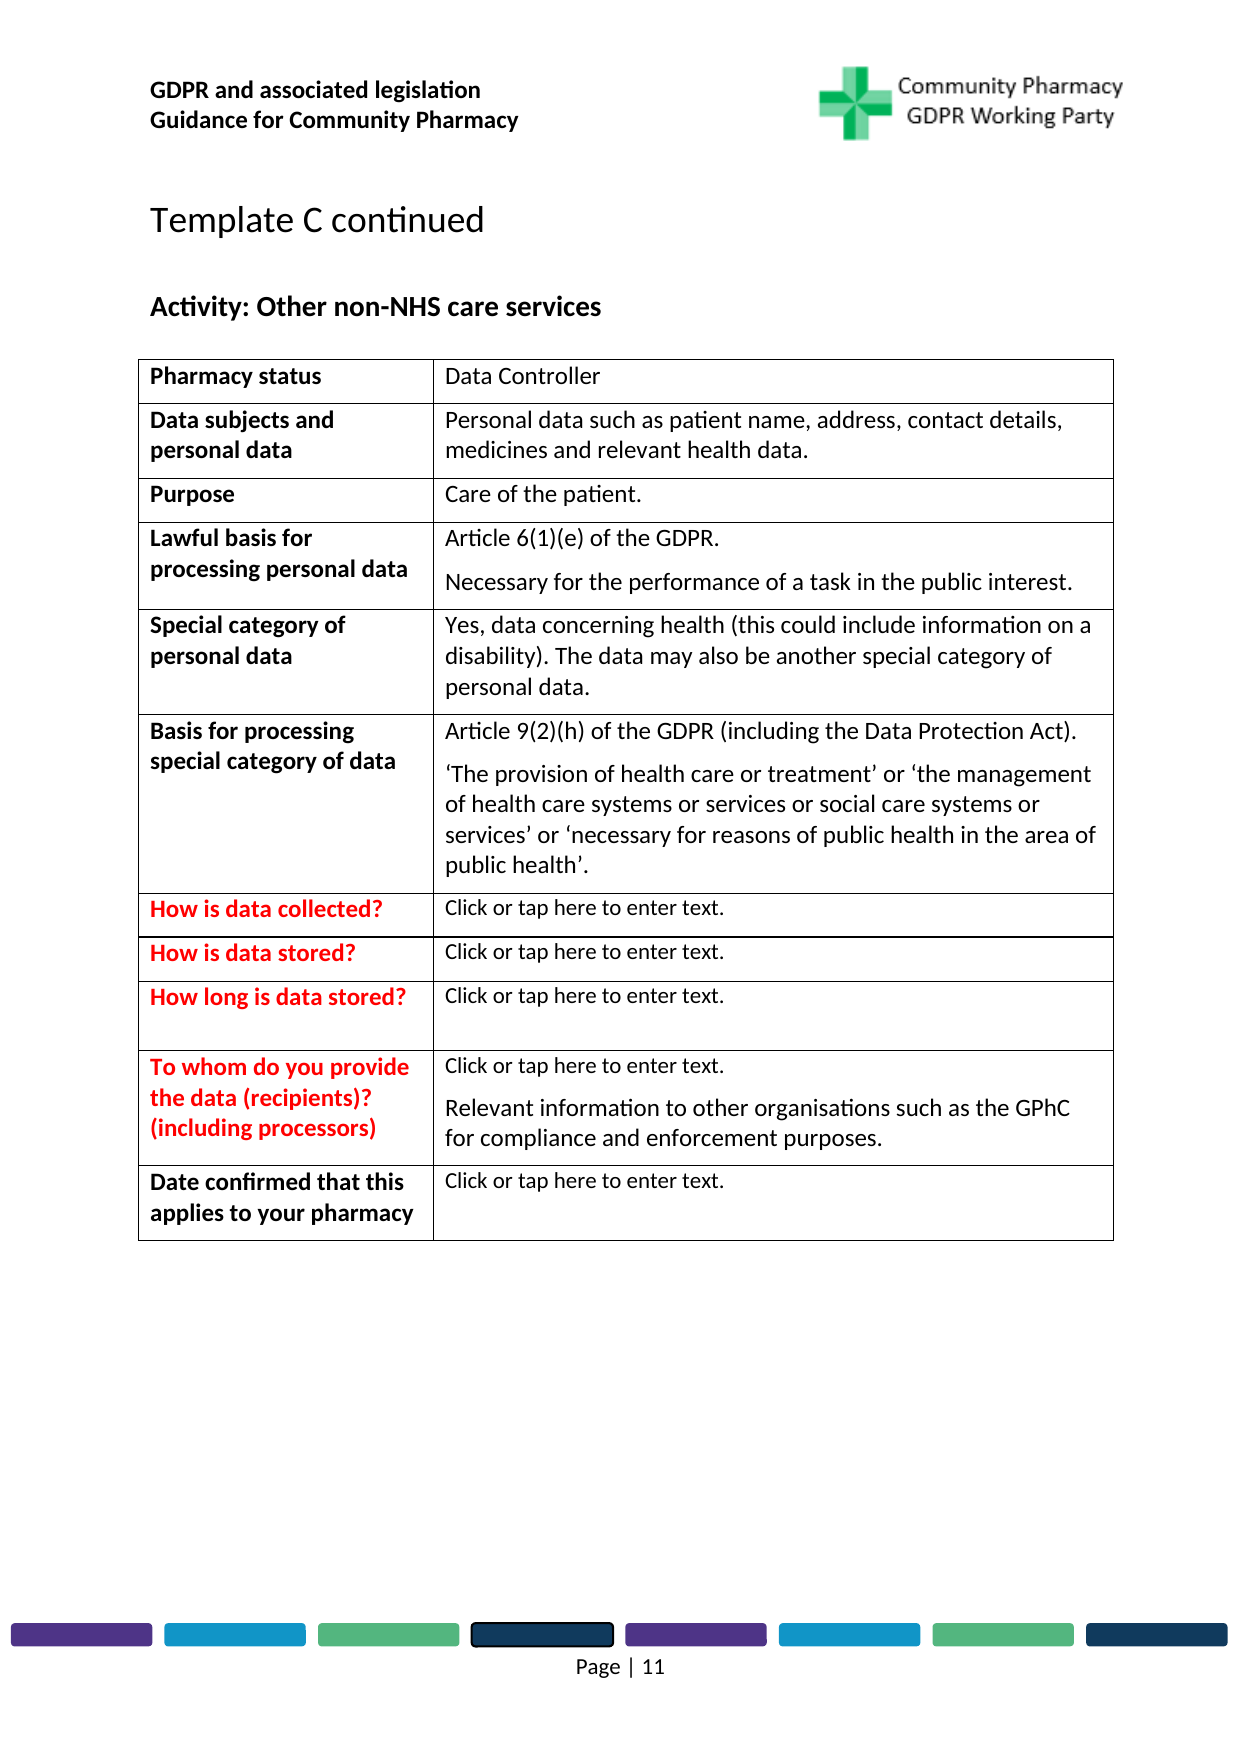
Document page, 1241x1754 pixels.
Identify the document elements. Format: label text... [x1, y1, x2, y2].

text Template C continued [150, 196, 1090, 242]
table_cell Purpose [139, 479, 433, 522]
table_header Data Controller [434, 360, 1113, 403]
table_header Pharmacy status [139, 360, 433, 403]
table_cell [434, 982, 1113, 1050]
table_cell Article 9(2)(h) of the GDPR (including the Data Protection Act). ‘The provision of health care or treatment’ or ‘the management of health care systems or services or social care systems or services’ or ‘necessary for reasons of public health in the area of public health’. [434, 715, 1113, 892]
table_cell Yes, data concerning health (this could include information on a disability). The data may also be another special category of personal data. [434, 610, 1113, 714]
table_cell Date confirmed that this applies to your pharmacy [139, 1166, 433, 1240]
table_cell How is data stored? [139, 938, 433, 981]
table_cell Article 6(1)(e) of the GDPR. Necessary for the performance of a task in the public interest. [434, 523, 1113, 609]
table_cell Lawful basis for processing personal data [139, 523, 433, 609]
table_cell Special category of personal data [139, 610, 433, 714]
table_cell Care of the patient. [434, 479, 1113, 522]
table_cell Relevant information to other organisations such as the GPhC for compliance and enforcement purposes. [434, 1051, 1113, 1165]
table_cell Personal data such as patient name, address, contact details, medicines and relevant health data. [434, 404, 1113, 477]
table_cell How is data collected? [139, 894, 433, 936]
text Activity: Other non-NHS care services [150, 288, 1090, 323]
table_cell To whom do you provide the data (recipients)? (including processors) [139, 1051, 433, 1165]
table_cell Data subjects and personal data [139, 404, 433, 477]
picture [807, 59, 1136, 148]
table_cell How long is data stored? [139, 982, 433, 1050]
table_cell Basis for processing special category of data [139, 715, 433, 892]
